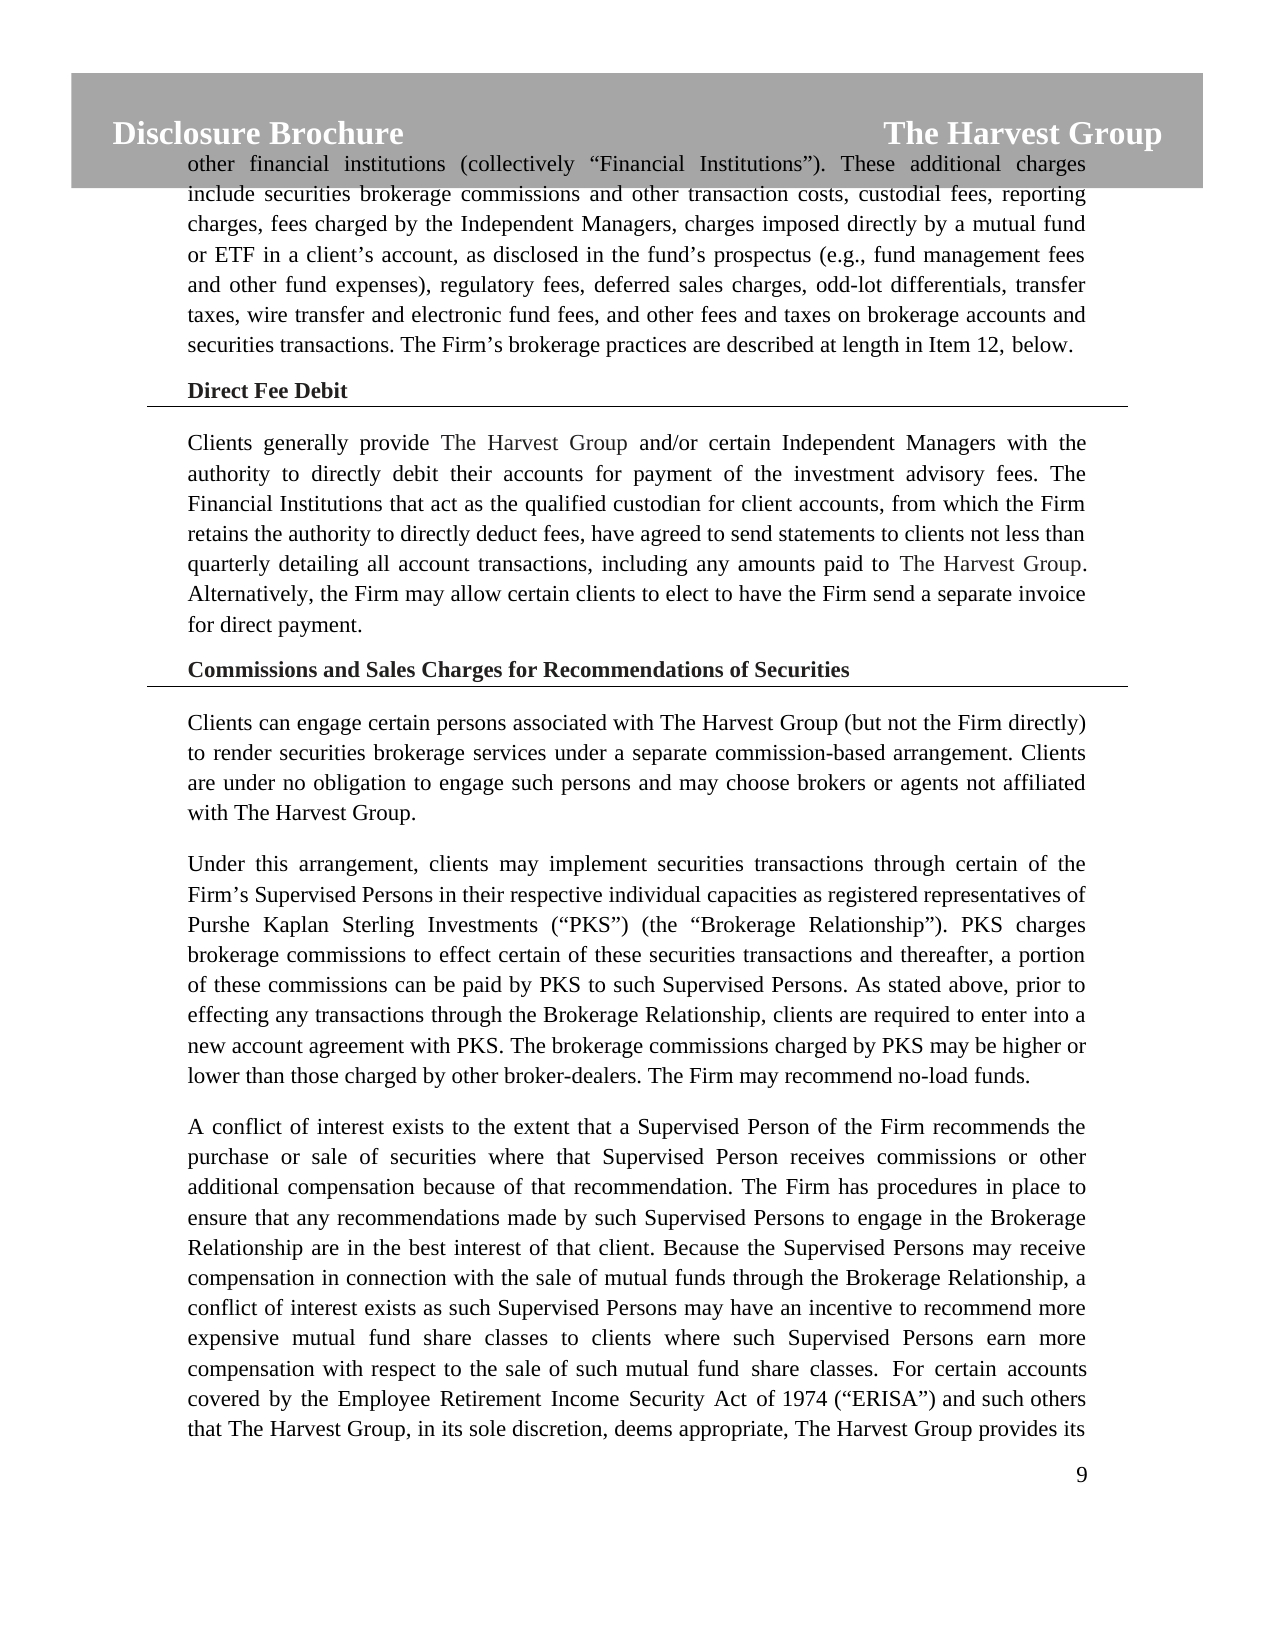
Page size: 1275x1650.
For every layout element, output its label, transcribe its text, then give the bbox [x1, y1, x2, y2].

subtitle Direct Fee Debit [187, 377, 1087, 403]
text Clients can engage certain persons associated with The Harvest Group (but not the Firm directly) to render securities brokerage services under a separate commission-based arrangement. Clients are under no obligation to engage such persons and may choose brokers or agents not affiliated with The Harvest Group. [187, 708, 1087, 826]
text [187, 150, 1087, 358]
text Under this arrangement, clients may implement securities transactions through certain of the Firm’s Supervised Persons in their respective individual capacities as registered representatives of Purshe Kaplan Sterling Investments (“PKS”) (the “Brokerage Relationship”). PKS charges brokerage commissions to effect certain of these securities transactions and thereafter, a portion of these commissions can be paid by PKS to such Supervised Persons. As stated above, prior to effecting any transactions through the Brokerage Relationship, clients are required to enter into a new account agreement with PKS. The brokerage commissions charged by PKS may be higher or lower than those charged by other broker-dealers. The Firm may recommend no-load funds. [187, 850, 1087, 1088]
text Clients generally provide The Harvest Group and/or certain Independent Managers with the authority to directly debit their accounts for payment of the investment advisory fees. The Financial Institutions that act as the qualified custodian for client accounts, from which the Firm retains the authority to directly deduct fees, have agreed to send statements to clients not less than quarterly detailing all account transactions, including any amounts paid to The Harvest Group. Alternatively, the Firm may allow certain clients to elect to have the Firm send a separate invoice for direct payment. [187, 429, 1087, 637]
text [187, 1113, 1087, 1441]
subtitle Commissions and Sales Charges for Recommendations of Securities [187, 656, 1087, 682]
